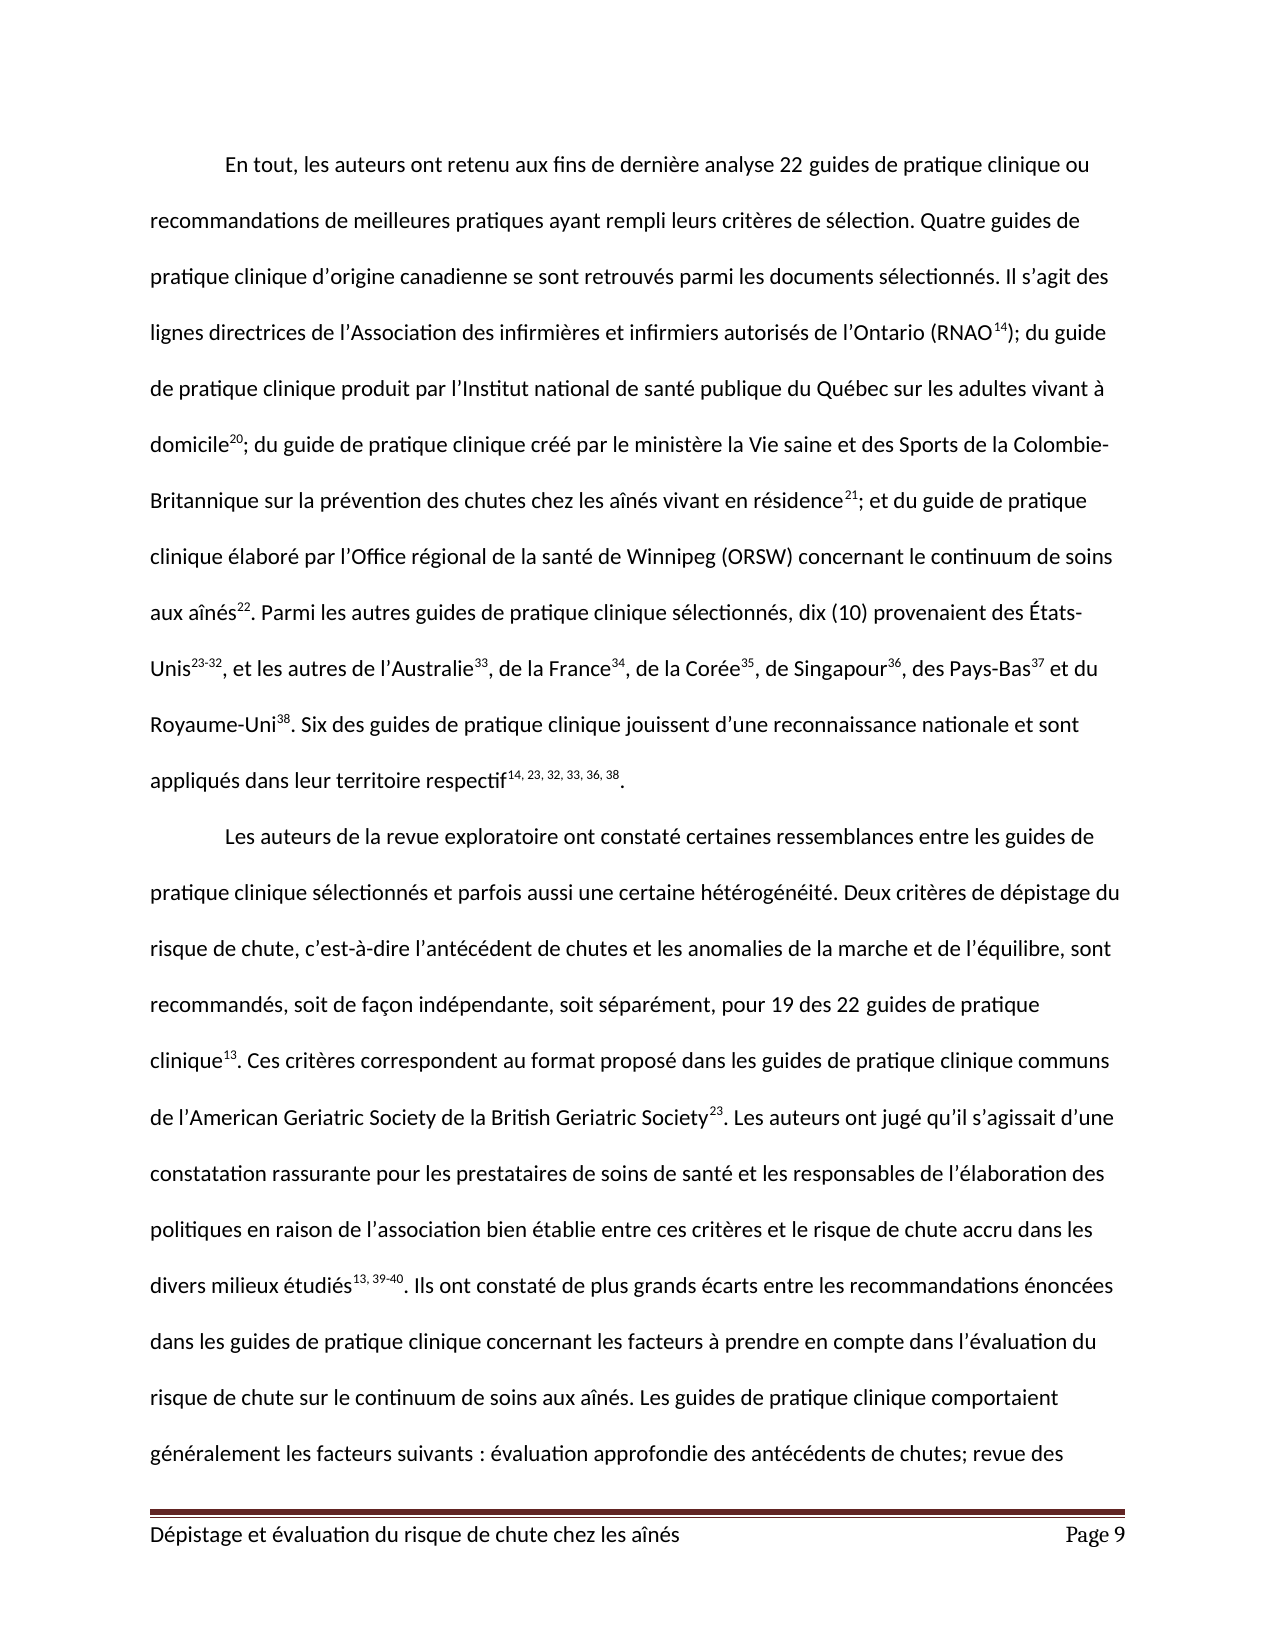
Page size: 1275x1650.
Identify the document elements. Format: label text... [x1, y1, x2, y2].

text En tout, les auteurs ont retenu aux fins de dernière analyse 22 guides de pratique clinique ou recommandations de meilleures pratiques ayant rempli leurs critères de sélection. Quatre guides de pratique clinique d’origine canadienne se sont retrouvés parmi les documents sélectionnés. Il s’agit des lignes directrices de l’Association des infirmières et infirmiers autorisés de l’Ontario (RNAO14); du guide de pratique clinique produit par l’Institut national de santé publique du Québec sur les adultes vivant à domicile20; du guide de pratique clinique créé par le ministère la Vie saine et des Sports de la Colombie-Britannique sur la prévention des chutes chez les aînés vivant en résidence21; et du guide de pratique clinique élaboré par l’Office régional de la santé de Winnipeg (ORSW) concernant le continuum de soins aux aînés22. Parmi les autres guides de pratique clinique sélectionnés, dix (10) provenaient des États-Unis23-32, et les autres de l’Australie33, de la France34, de la Corée35, de Singapour36, des Pays-Bas37 et du Royaume-Uni38. Six des guides de pratique clinique jouissent d’une reconnaissance nationale et sont appliqués dans leur territoire respectif14, 23, 32, 33, 36, 38. [150, 150, 1125, 794]
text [150, 822, 1125, 1467]
